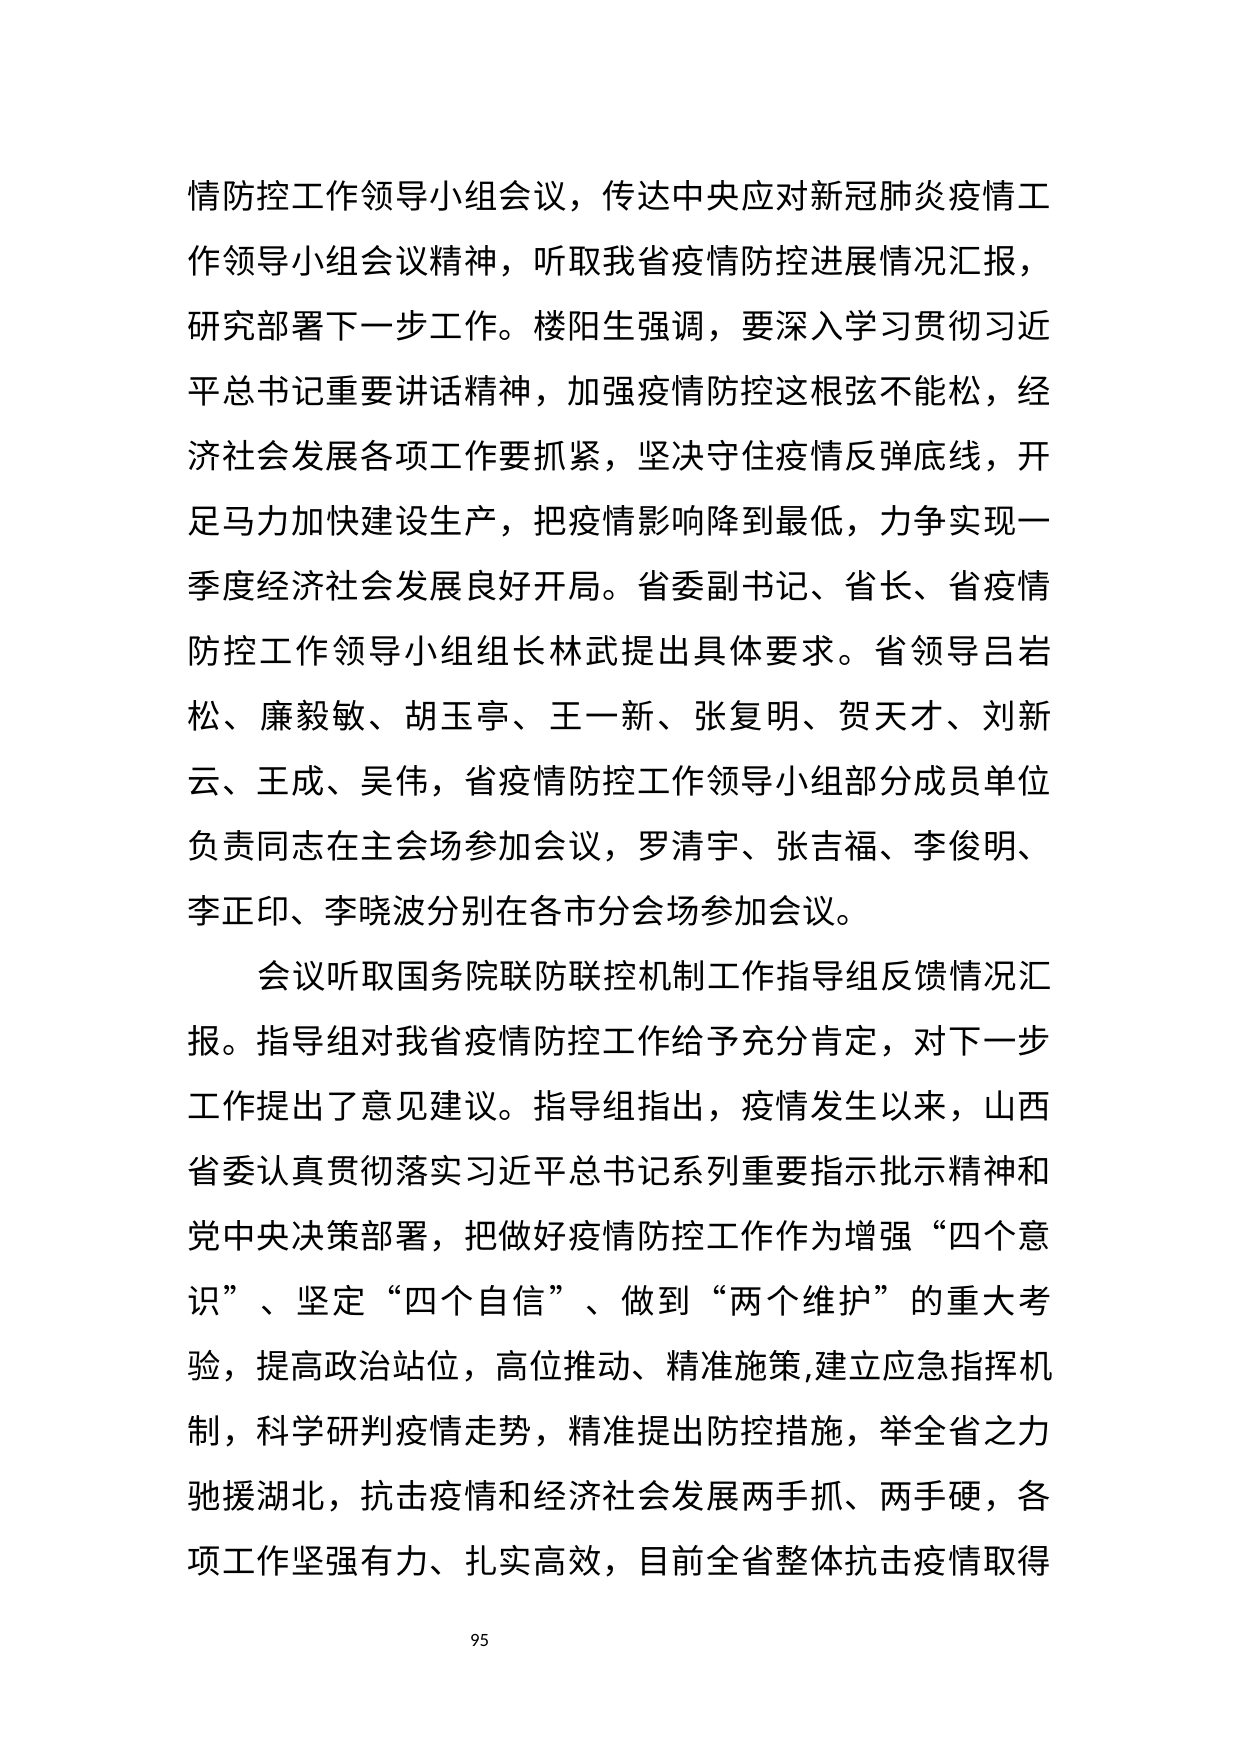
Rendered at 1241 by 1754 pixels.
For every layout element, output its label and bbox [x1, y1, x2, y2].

text [187, 162, 1053, 942]
text [187, 942, 1053, 1592]
